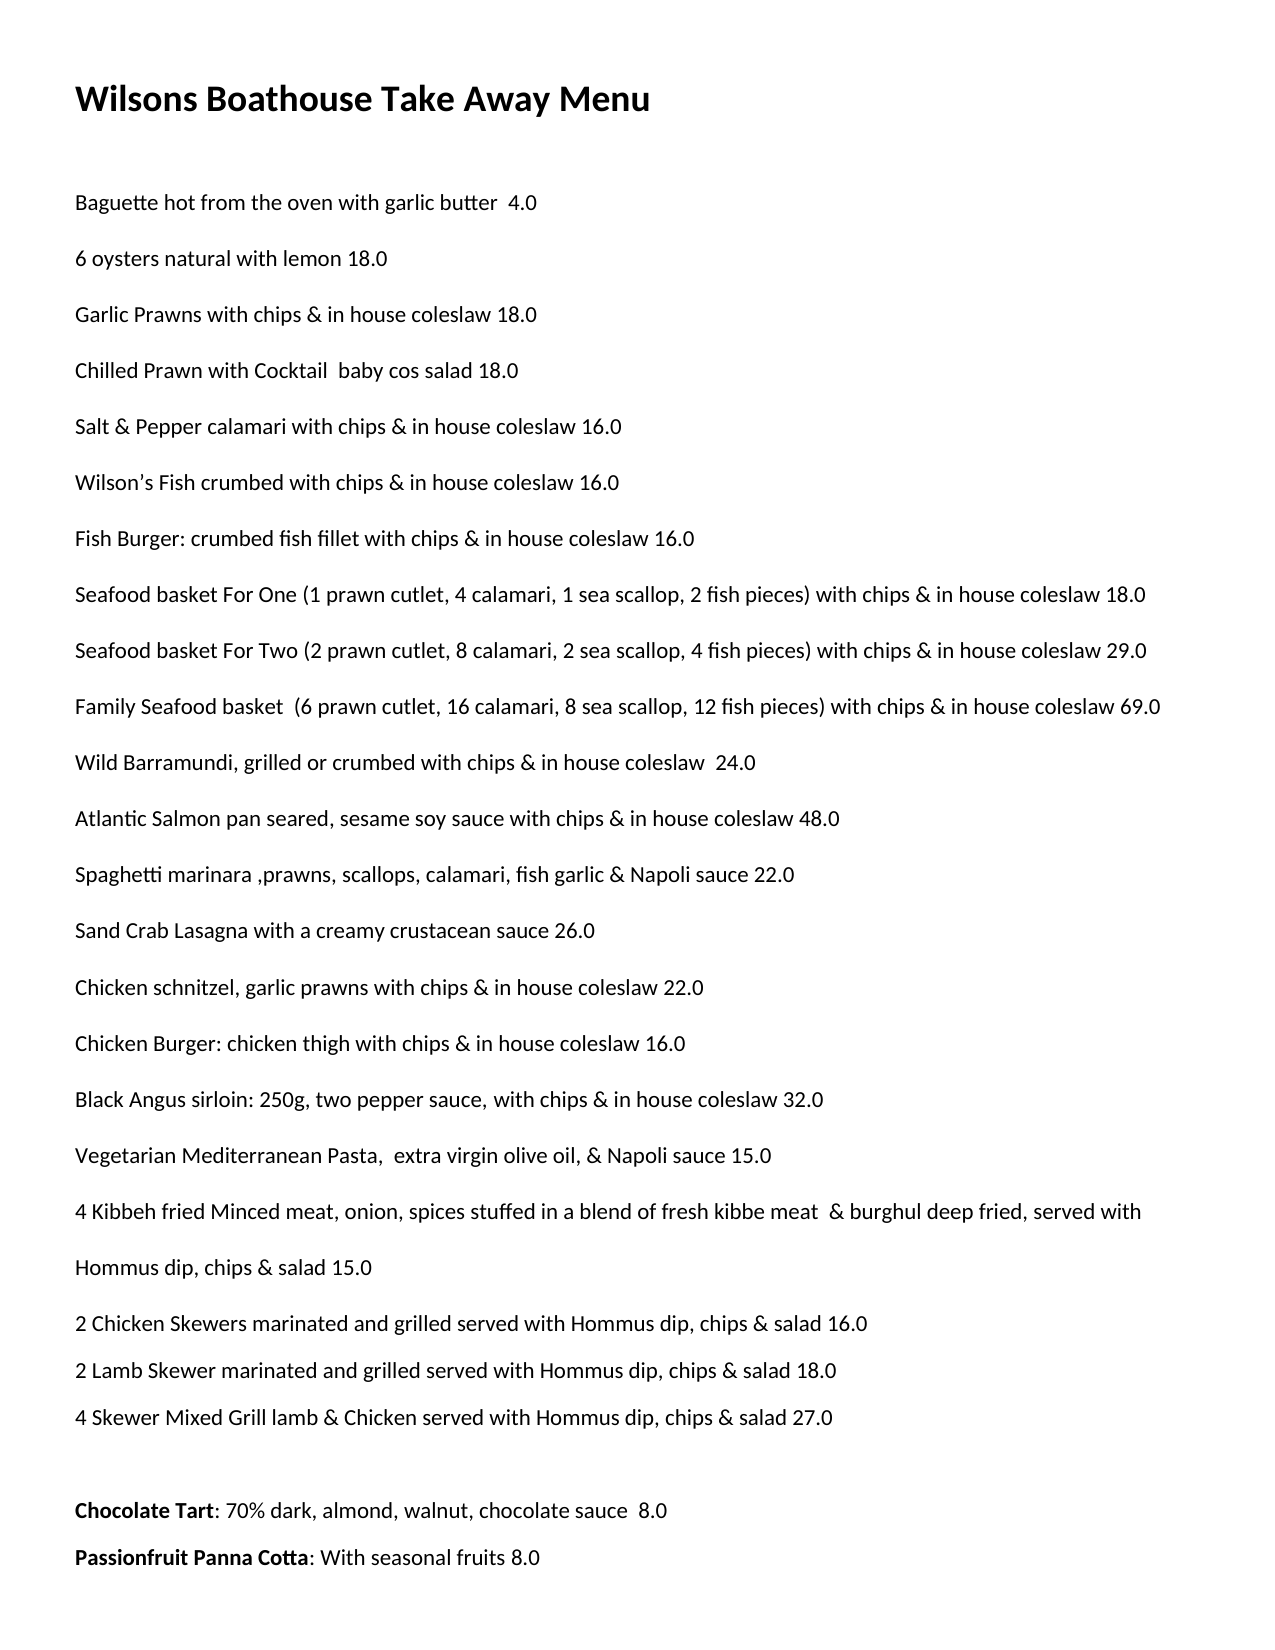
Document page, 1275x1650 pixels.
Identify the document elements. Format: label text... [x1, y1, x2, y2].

text 4 Skewer Mixed Grill lamb & Chicken served with Hommus dip, chips & salad 27.0 [75, 1403, 1200, 1431]
text Chilled Prawn with Cocktail baby cos salad 18.0 [75, 356, 1200, 384]
text Chicken schnitzel, garlic prawns with chips & in house coleslaw 22.0 [75, 973, 1200, 1001]
text 2 Lamb Skewer marinated and grilled served with Hommus dip, chips & salad 18.0 [75, 1356, 1200, 1384]
text Garlic Prawns with chips & in house coleslaw 18.0 [75, 300, 1200, 328]
text Seafood basket For One (1 prawn cutlet, 4 calamari, 1 sea scallop, 2 fish pieces) with chips & in house coleslaw 18.0 [75, 580, 1200, 608]
text Baguette hot from the oven with garlic butter 4.0 [75, 188, 1200, 216]
text Seafood basket For Two (2 prawn cutlet, 8 calamari, 2 sea scallop, 4 fish pieces) with chips & in house coleslaw 29.0 [75, 636, 1200, 664]
text Wilsons Boathouse Take Away Menu [75, 75, 1200, 121]
text Passionfruit Panna Cotta: With seasonal fruits 8.0 [75, 1543, 1200, 1571]
text 6 oysters natural with lemon 18.0 [75, 244, 1200, 272]
text Sand Crab Lasagna with a creamy crustacean sauce 26.0 [75, 917, 1200, 944]
text Salt & Pepper calamari with chips & in house coleslaw 16.0 [75, 412, 1200, 440]
text 4 Kibbeh fried Minced meat, onion, spices stuffed in a blend of fresh kibbe meat & burghul deep fried, served with Hommus dip, chips & salad 15.0 [75, 1197, 1200, 1281]
text 2 Chicken Skewers marinated and grilled served with Hommus dip, chips & salad 16.0 [75, 1309, 1200, 1337]
text Fish Burger: crumbed fish fillet with chips & in house coleslaw 16.0 [75, 524, 1200, 552]
text Chicken Burger: chicken thigh with chips & in house coleslaw 16.0 [75, 1029, 1200, 1057]
text Wilson’s Fish crumbed with chips & in house coleslaw 16.0 [75, 468, 1200, 496]
text Spaghetti marinara ,prawns, scallops, calamari, fish garlic & Napoli sauce 22.0 [75, 861, 1200, 888]
text Black Angus sirloin: 250g, two pepper sauce, with chips & in house coleslaw 32.0 [75, 1085, 1200, 1113]
text Wild Barramundi, grilled or crumbed with chips & in house coleslaw 24.0 [75, 748, 1200, 776]
text Family Seafood basket (6 prawn cutlet, 16 calamari, 8 sea scallop, 12 fish pieces) with chips & in house coleslaw 69.0 [75, 692, 1200, 720]
text Atlantic Salmon pan seared, sesame soy sauce with chips & in house coleslaw 48.0 [75, 804, 1200, 832]
text Chocolate Tart: 70% dark, almond, walnut, chocolate sauce 8.0 [75, 1496, 1200, 1524]
text Vegetarian Mediterranean Pasta, extra virgin olive oil, & Napoli sauce 15.0 [75, 1141, 1200, 1169]
